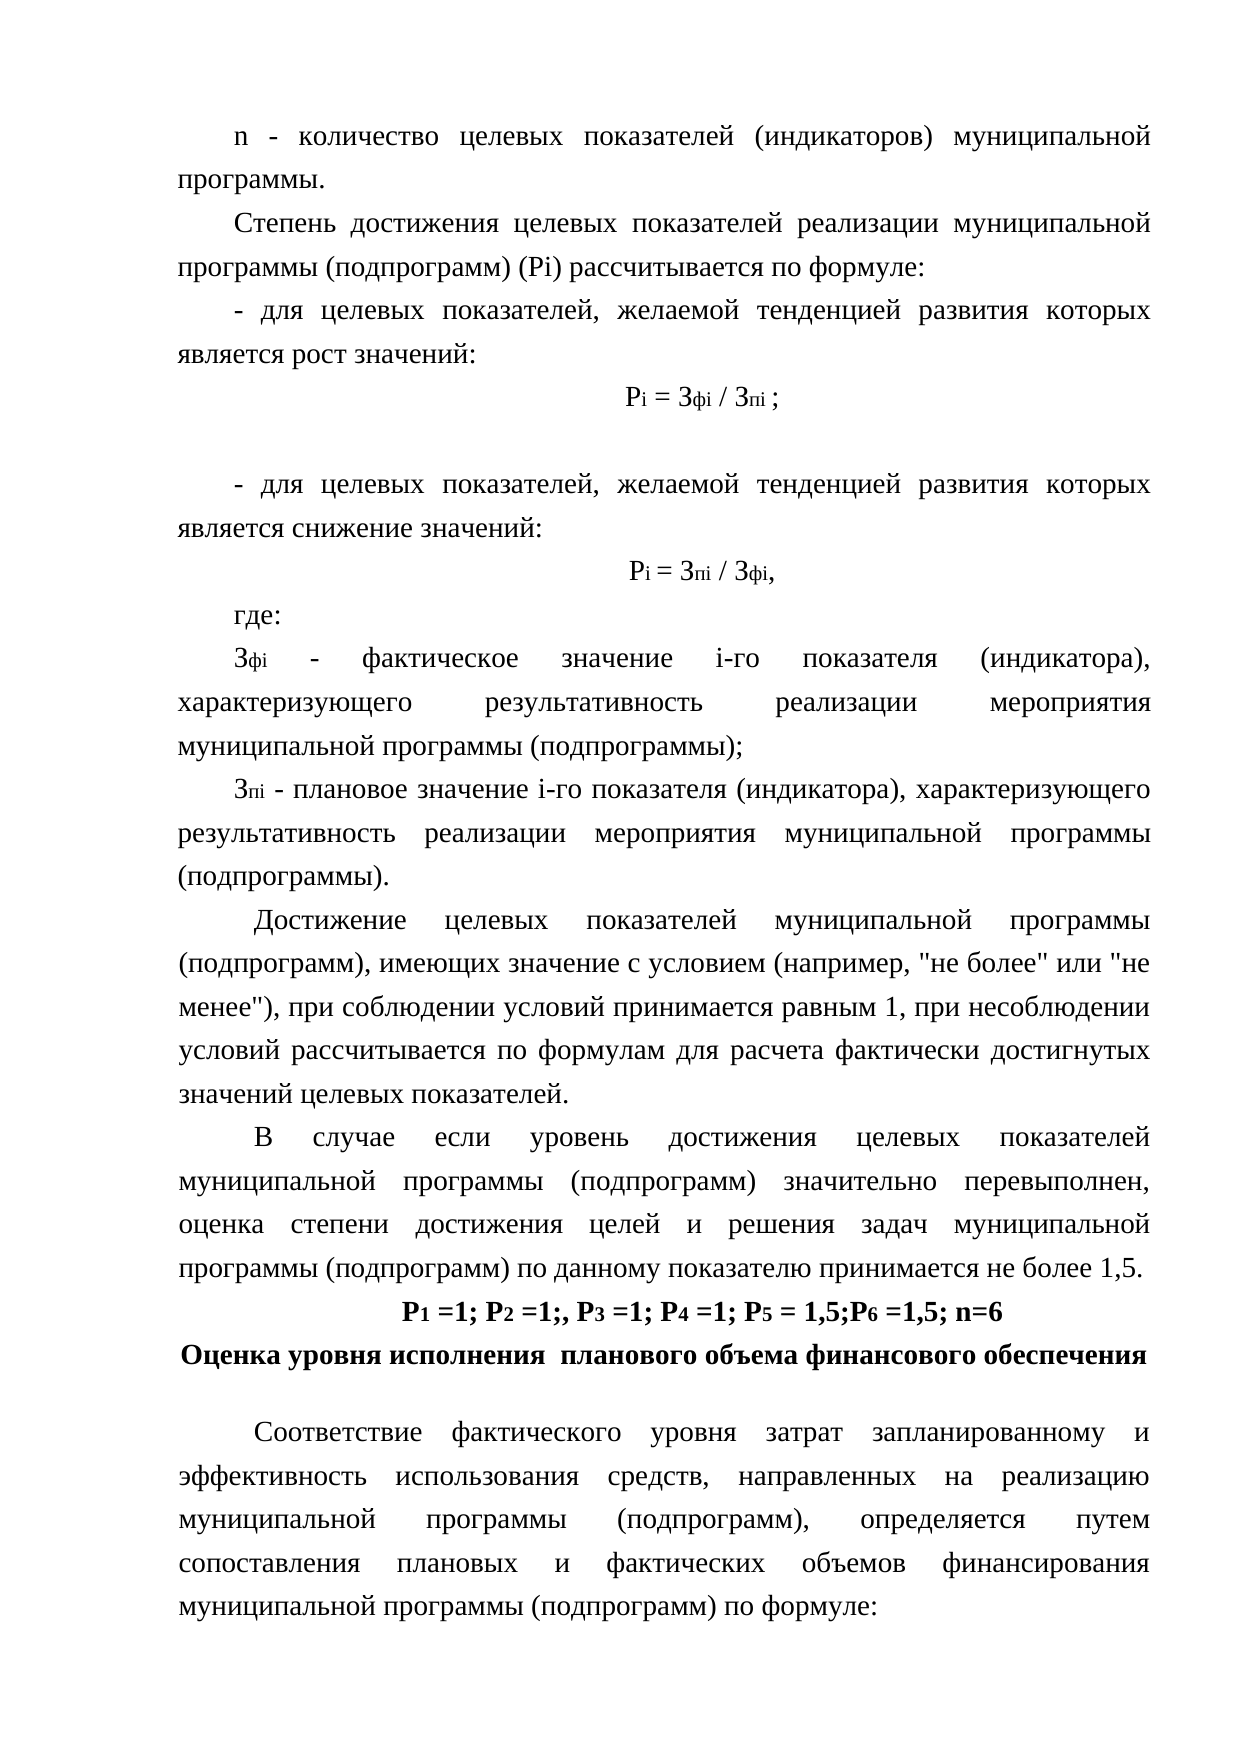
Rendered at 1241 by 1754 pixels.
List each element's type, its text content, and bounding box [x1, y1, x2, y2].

text Соответствие фактического уровня затрат запланированному и эффективность использования средств, направленных на реализацию муниципальной программы (подпрограмм), определяется путем сопоставления плановых и фактических объемов финансирования муниципальной программы (подпрограмм) по формуле: [178, 1414, 1151, 1622]
text Зпi - плановое значение i-го показателя (индикатора), характеризующего результативность реализации мероприятия муниципальной программы (подпрограммы). [177, 771, 1152, 892]
text - для целевых показателей, желаемой тенденцией развития которых является снижение значений: [177, 466, 1152, 543]
text Р1 =1; Р2 =1;, Р3 =1; Р4 =1; Р5 = 1,5;Р6 =1,5; n=6 [178, 1294, 1151, 1327]
text В случае если уровень достижения целевых показателей муниципальной программы (подпрограмм) значительно перевыполнен, оценка степени достижения целей и решения задач муниципальной программы (подпрограмм) по данному показателю принимается не более 1,5. [178, 1119, 1151, 1284]
text Рi = Зфi / Зпi ; [177, 379, 1152, 413]
text n - количество целевых показателей (индикаторов) муниципальной программы. [177, 118, 1152, 195]
text Достижение целевых показателей муниципальной программы (подпрограмм), имеющих значение с условием (например, "не более" или "не менее"), при соблюдении условий принимается равным 1, при несоблюдении условий рассчитывается по формулам для расчета фактически достигнутых значений целевых показателей. [178, 902, 1151, 1109]
text Степень достижения целевых показателей реализации муниципальной программы (подпрограмм) (Рi) рассчитывается по формуле: [177, 205, 1152, 282]
text где: [177, 597, 1152, 631]
text Рi = Зпi / Зфi, [177, 553, 1152, 587]
text Зфi - фактическое значение i-го показателя (индикатора), характеризующего результативность реализации мероприятия муниципальной программы (подпрограммы); [177, 641, 1152, 761]
text Оценка уровня исполнения планового объема финансового обеспечения [177, 1337, 1151, 1371]
text - для целевых показателей, желаемой тенденцией развития которых является рост значений: [177, 292, 1152, 369]
